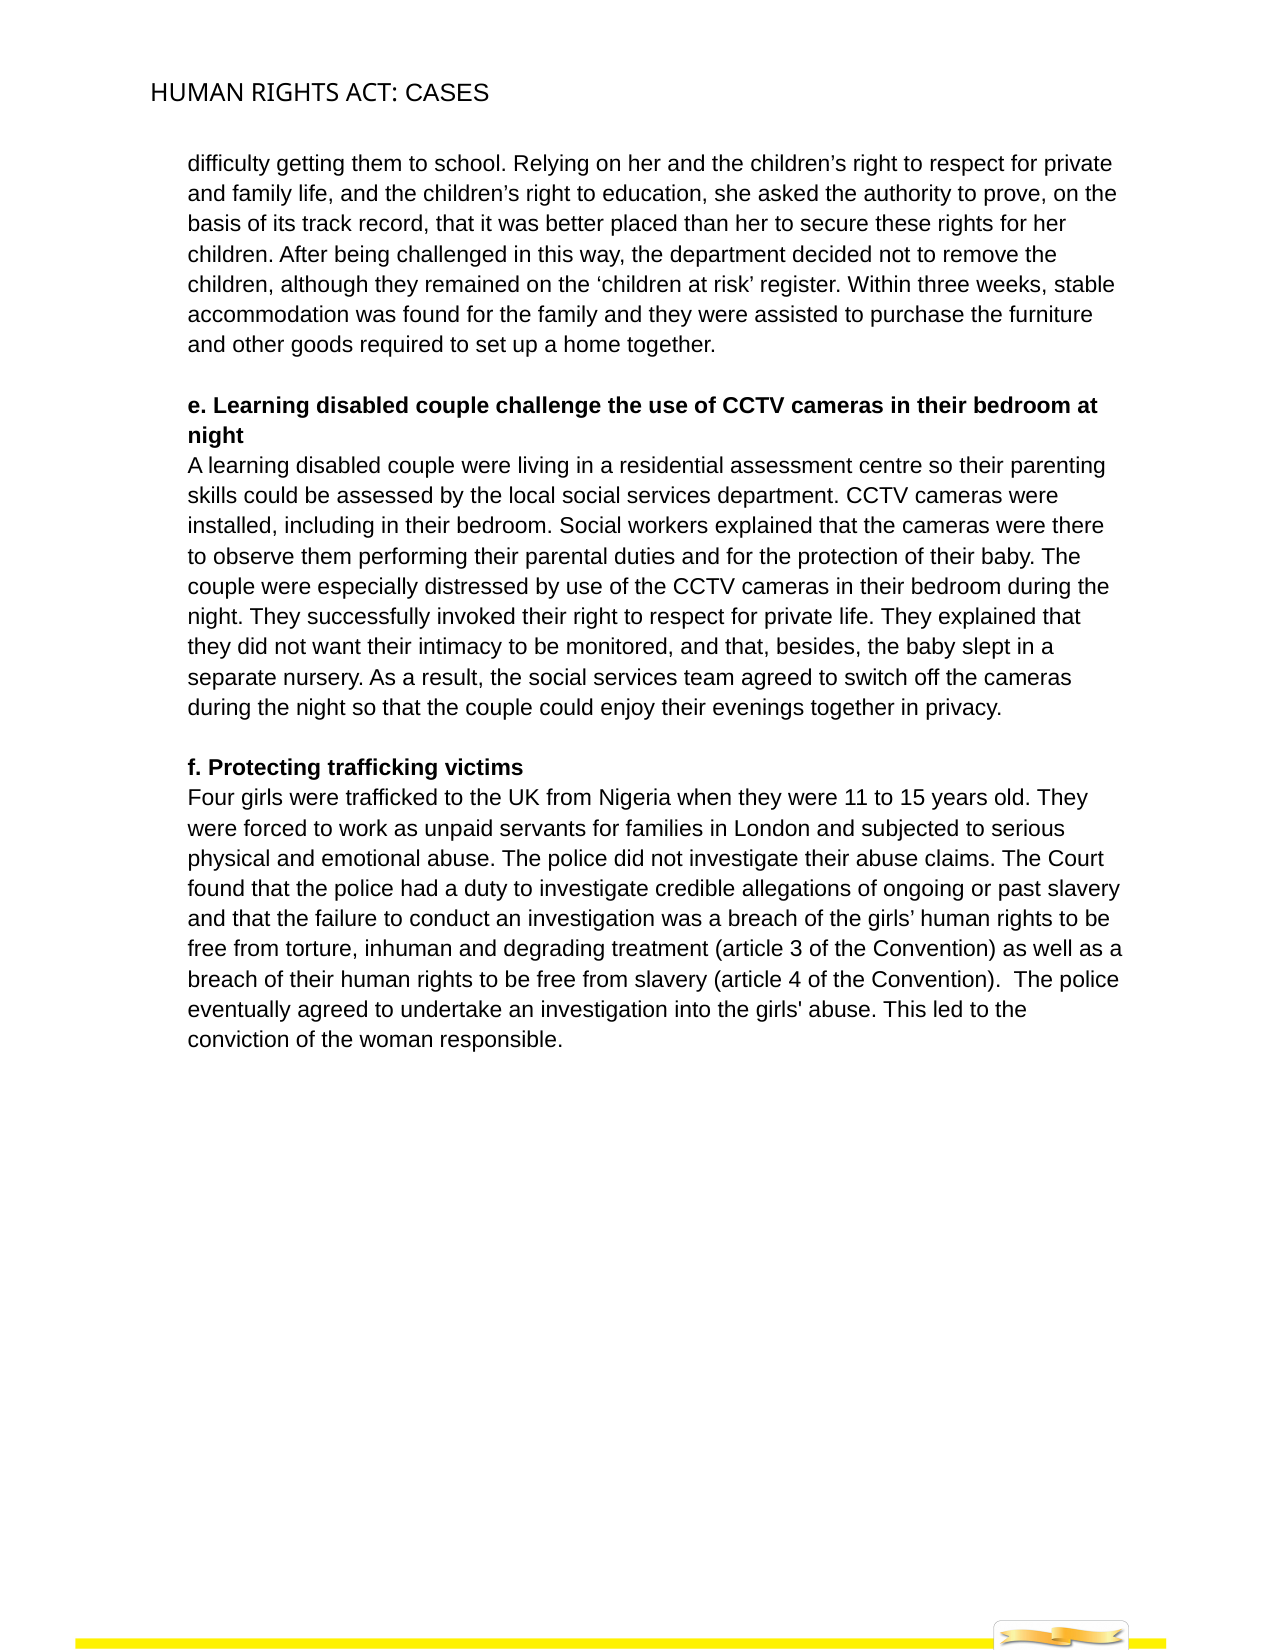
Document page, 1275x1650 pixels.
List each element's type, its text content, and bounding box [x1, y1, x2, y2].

text e. Learning disabled couple challenge the use of CCTV cameras in their bedroom at night [187, 392, 1125, 448]
text A learning disabled couple were living in a residential assessment centre so their parenting skills could be assessed by the local social services department. CCTV cameras were installed, including in their bedroom. Social workers explained that the cameras were there to observe them performing their parental duties and for the protection of their baby. The couple were especially distressed by use of the CCTV cameras in their bedroom during the night. They successfully invoked their right to respect for private life. They explained that they did not want their intimacy to be monitored, and that, besides, the baby slept in a separate nursery. As a result, the social services team agreed to switch off the cameras during the night so that the couple could enjoy their evenings together in privacy. [187, 452, 1125, 720]
picture [0, 1607, 1241, 1650]
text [187, 150, 1125, 358]
text Four girls were trafficked to the UK from Nigeria when they were 11 to 15 years old. They were forced to work as unpaid servants for families in London and subjected to serious physical and emotional abuse. The police did not investigate their abuse claims. The Court found that the police had a duty to investigate credible allegations of ongoing or past slavery and that the failure to conduct an investigation was a breach of the girls’ human rights to be free from torture, inhuman and degrading treatment (article 3 of the Convention) as well as a breach of their human rights to be free from slavery (article 4 of the Convention). The police eventually agreed to undertake an investigation into the girls' abuse. This led to the conviction of the woman responsible. [187, 784, 1125, 1052]
text f. Protecting trafficking victims [187, 754, 1125, 781]
